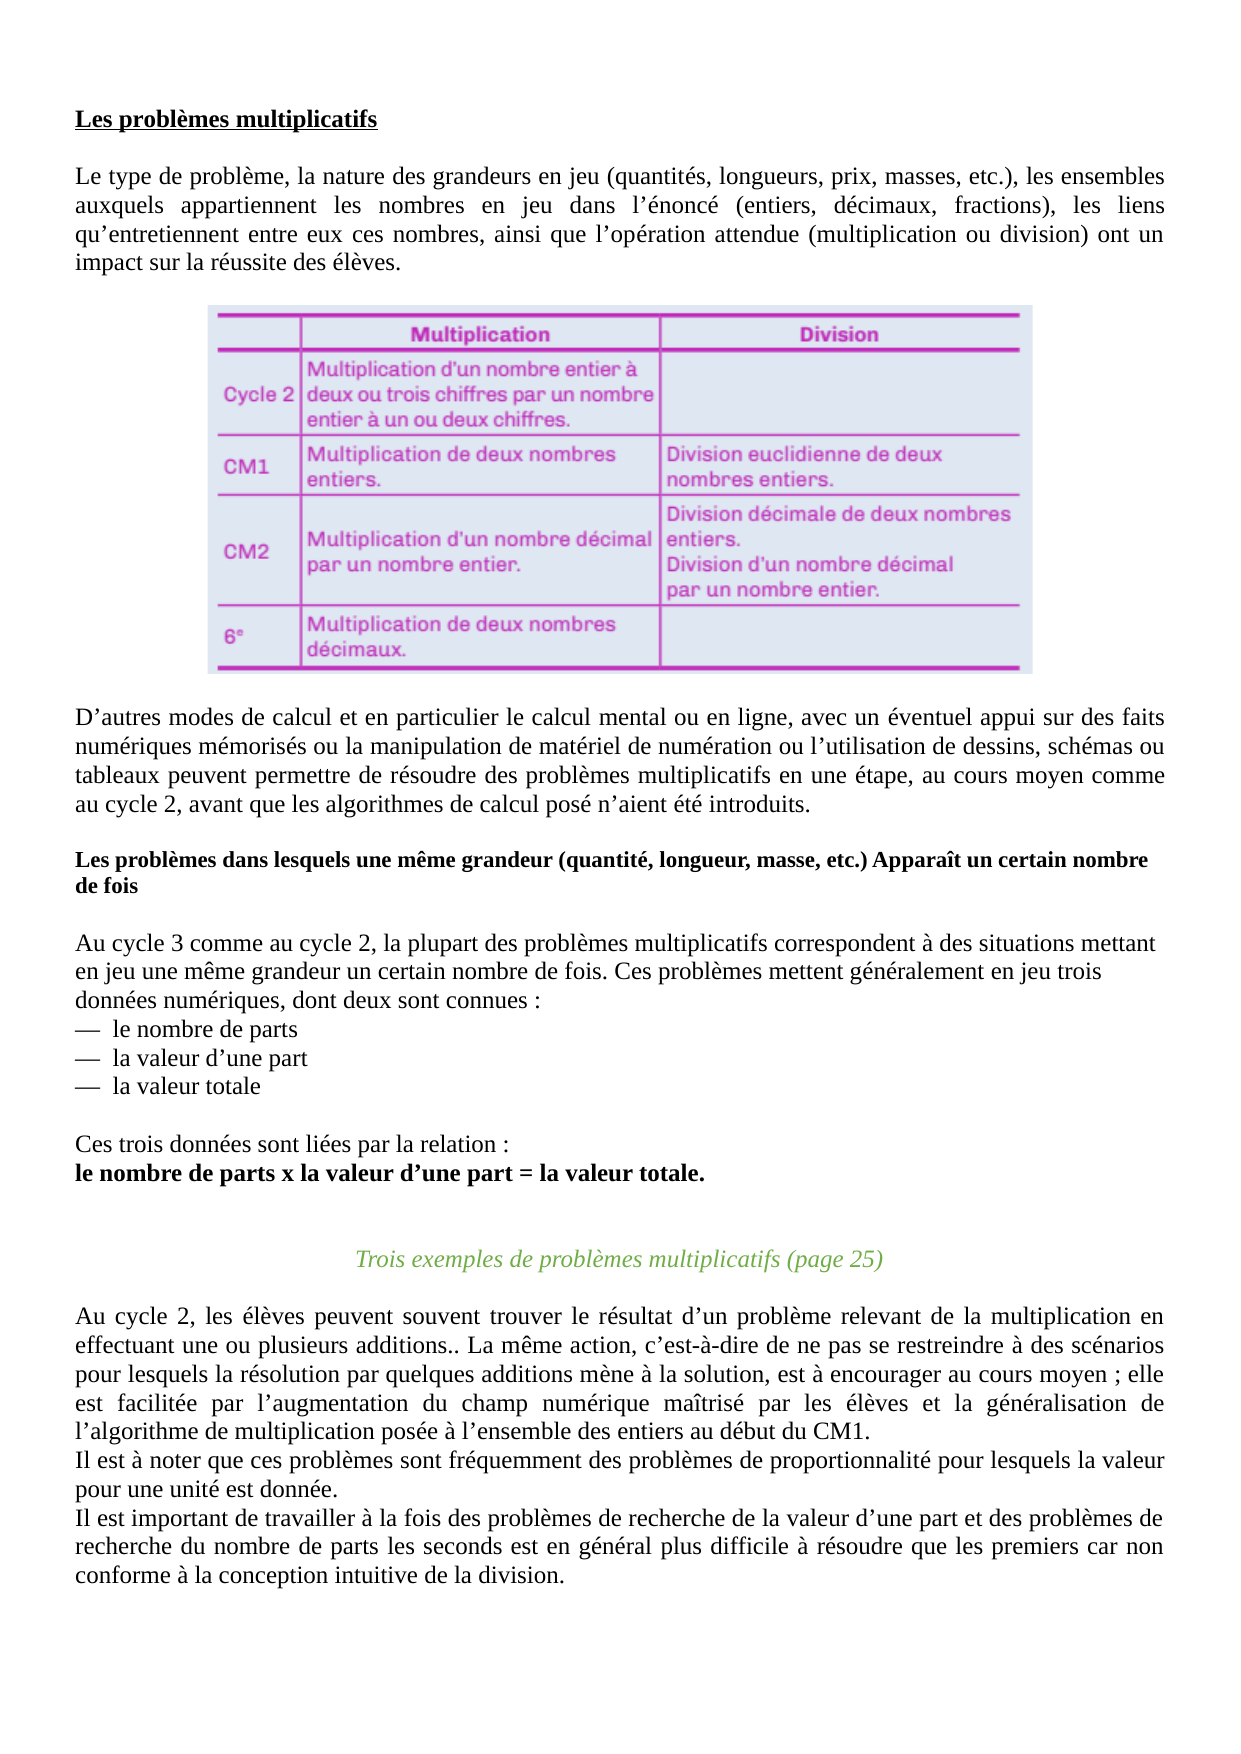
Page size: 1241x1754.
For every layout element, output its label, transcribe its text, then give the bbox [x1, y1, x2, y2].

text — la valeur d’une part [75, 1043, 1165, 1071]
text Ces trois données sont liées par la relation : [75, 1129, 1165, 1158]
text — le nombre de parts [75, 1014, 1165, 1043]
text Au cycle 2, les élèves peuvent souvent trouver le résultat d’un problème relevant de la multiplication en effectuant une ou plusieurs additions.. La même action, c’est-à-dire de ne pas se restreindre à des scénarios pour lesquels la résolution par quelques additions mène à la solution, est à encourager au cours moyen ; elle est facilitée par l’augmentation du champ numérique maîtrisé par les élèves et la généralisation de l’algorithme de multiplication posée à l’ensemble des entiers au début du CM1. [75, 1301, 1165, 1445]
text — la valeur totale [75, 1071, 1165, 1100]
text Trois exemples de problèmes multiplicatifs (page 25) [75, 1244, 1165, 1273]
text Les problèmes dans lesquels une même grandeur (quantité, longueur, masse, etc.) Apparaît un certain nombre de fois [75, 846, 1165, 899]
text Les problèmes multiplicatifs [75, 104, 1165, 132]
text D’autres modes de calcul et en particulier le calcul mental ou en ligne, avec un éventuel appui sur des faits numériques mémorisés ou la manipulation de matériel de numération ou l’utilisation de dessins, schémas ou tableaux peuvent permettre de résoudre des problèmes multiplicatifs en une étape, au cours moyen comme au cycle 2, avant que les algorithmes de calcul posé n’aient été introduits. [75, 702, 1165, 817]
text Le type de problème, la nature des grandeurs en jeu (quantités, longueurs, prix, masses, etc.), les ensembles auxquels appartiennent les nombres en jeu dans l’énoncé (entiers, décimaux, fractions), les liens qu’entretiennent entre eux ces nombres, ainsi que l’opération attendue (multiplication ou division) ont un impact sur la réussite des élèves. [75, 161, 1165, 276]
text Il est important de travailler à la fois des problèmes de recherche de la valeur d’une part et des problèmes de recherche du nombre de parts les seconds est en général plus difficile à résoudre que les premiers car non conforme à la conception intuitive de la division. [75, 1503, 1165, 1589]
text Il est à noter que ces problèmes sont fréquemment des problèmes de proportionnalité pour lesquels la valeur pour une unité est donnée. [75, 1445, 1165, 1503]
text le nombre de parts x la valeur d’une part = la valeur totale. [75, 1158, 1165, 1186]
text Au cycle 3 comme au cycle 2, la plupart des problèmes multiplicatifs correspondent à des situations mettant en jeu une même grandeur un certain nombre de fois. Ces problèmes mettent généralement en jeu trois données numériques, dont deux sont connues : [75, 928, 1165, 1014]
